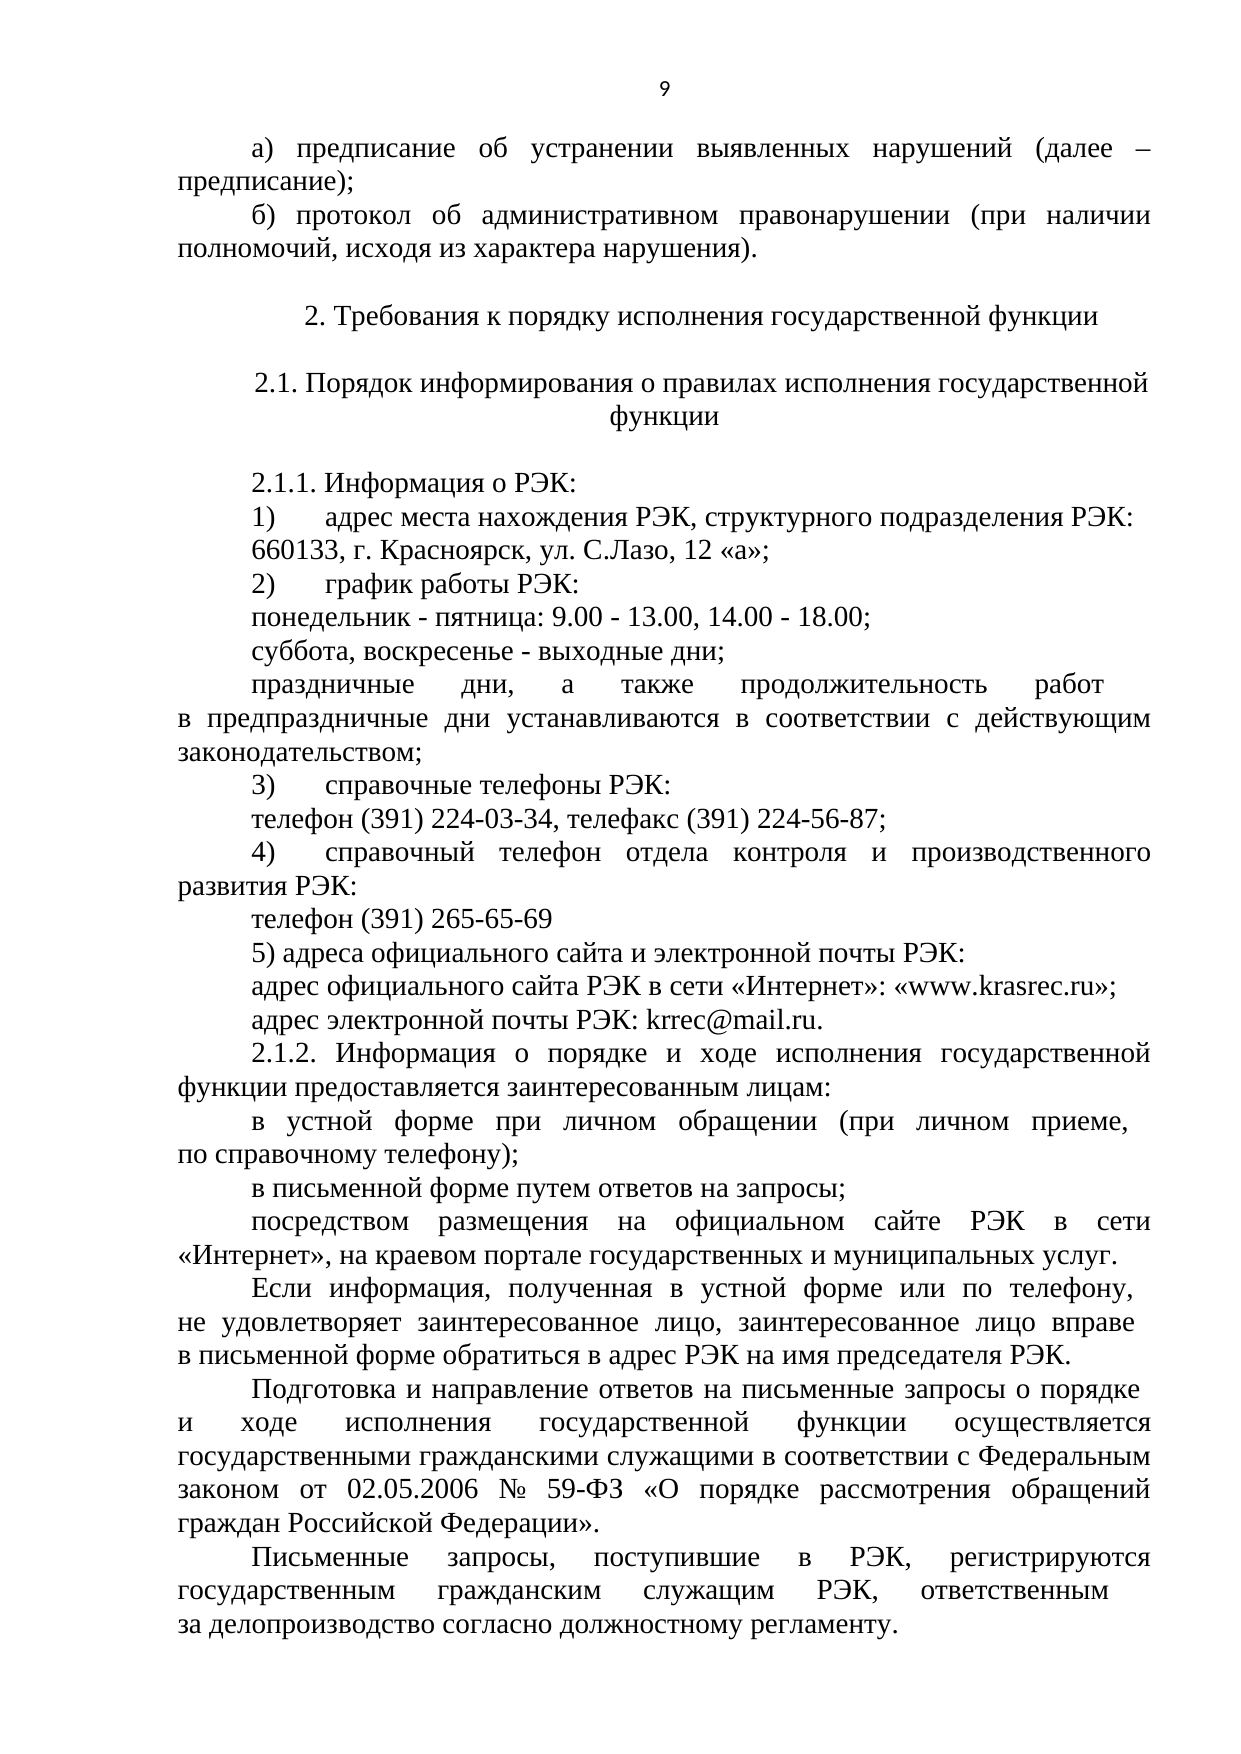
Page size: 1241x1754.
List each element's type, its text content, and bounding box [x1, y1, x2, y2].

text 5) адреса официального сайта и электронной почты РЭК: [177, 935, 1152, 968]
text 2. Требования к порядку исполнения государственной функции [177, 298, 1152, 331]
text адрес электронной почты РЭК: krrec@mail.ru. [177, 1002, 1152, 1036]
text телефон (391) 265-65-69 [177, 901, 1152, 935]
list справочный телефон отдела контроля и производственного развития РЭК: [177, 834, 1152, 901]
text суббота, воскресенье - выходные дни; [177, 633, 1152, 667]
text 2.1.1. Информация о РЭК: [177, 465, 1152, 499]
text 660133, г. Красноярск, ул. С.Лазо, 12 «а»; [177, 532, 1152, 566]
text телефон (391) 224-03-34, телефакс (391) 224-56-87; [177, 801, 1152, 834]
text 2.1.2. Информация о порядке и ходе исполнения государственной функции предоставляется заинтересованным лицам: [177, 1036, 1152, 1103]
text а) предписание об устранении выявленных нарушений (далее – предписание); [177, 130, 1152, 197]
text в письменной форме путем ответов на запросы; [177, 1170, 1152, 1203]
list справочные телефоны РЭК: [177, 767, 1152, 801]
text Если информация, полученная в устной форме или по телефону, не удовлетворяет заинтересованное лицо, заинтересованное лицо вправе в письменной форме обратиться в адрес РЭК на имя председателя РЭК. [177, 1270, 1152, 1371]
text Подготовка и направление ответов на письменные запросы о порядке и ходе исполнения государственной функции осуществляется государственными гражданскими служащими в соответствии с Федеральным законом от 02.05.2006 № 59-ФЗ «О порядке рассмотрения обращений граждан Российской Федерации». [177, 1371, 1152, 1539]
text праздничные дни, а также продолжительность работ в предпраздничные дни устанавливаются в соответствии с действующим законодательством; [177, 667, 1152, 767]
text посредством размещения на официальном сайте РЭК в сети «Интернет», на краевом портале государственных и муниципальных услуг. [177, 1203, 1152, 1270]
text в устной форме при личном обращении (при личном приеме, по справочному телефону); [177, 1103, 1152, 1170]
list адрес места нахождения РЭК, структурного подразделения РЭК: [177, 499, 1152, 532]
text Письменные запросы, поступившие в РЭК, регистрируются государственным гражданским служащим РЭК, ответственным за делопроизводство согласно должностному регламенту. [177, 1539, 1152, 1639]
text б) протокол об административном правонарушении (при наличии полномочий, исходя из характера нарушения). [177, 197, 1152, 264]
text понедельник - пятница: 9.00 - 13.00, 14.00 - 18.00; [177, 599, 1152, 633]
text адрес официального сайта РЭК в сети «Интернет»: «www.krasrec.ru»; [177, 968, 1152, 1002]
list график работы РЭК: [177, 566, 1152, 599]
text 2.1. Порядок информирования о правилах исполнения государственной функции [177, 365, 1152, 432]
